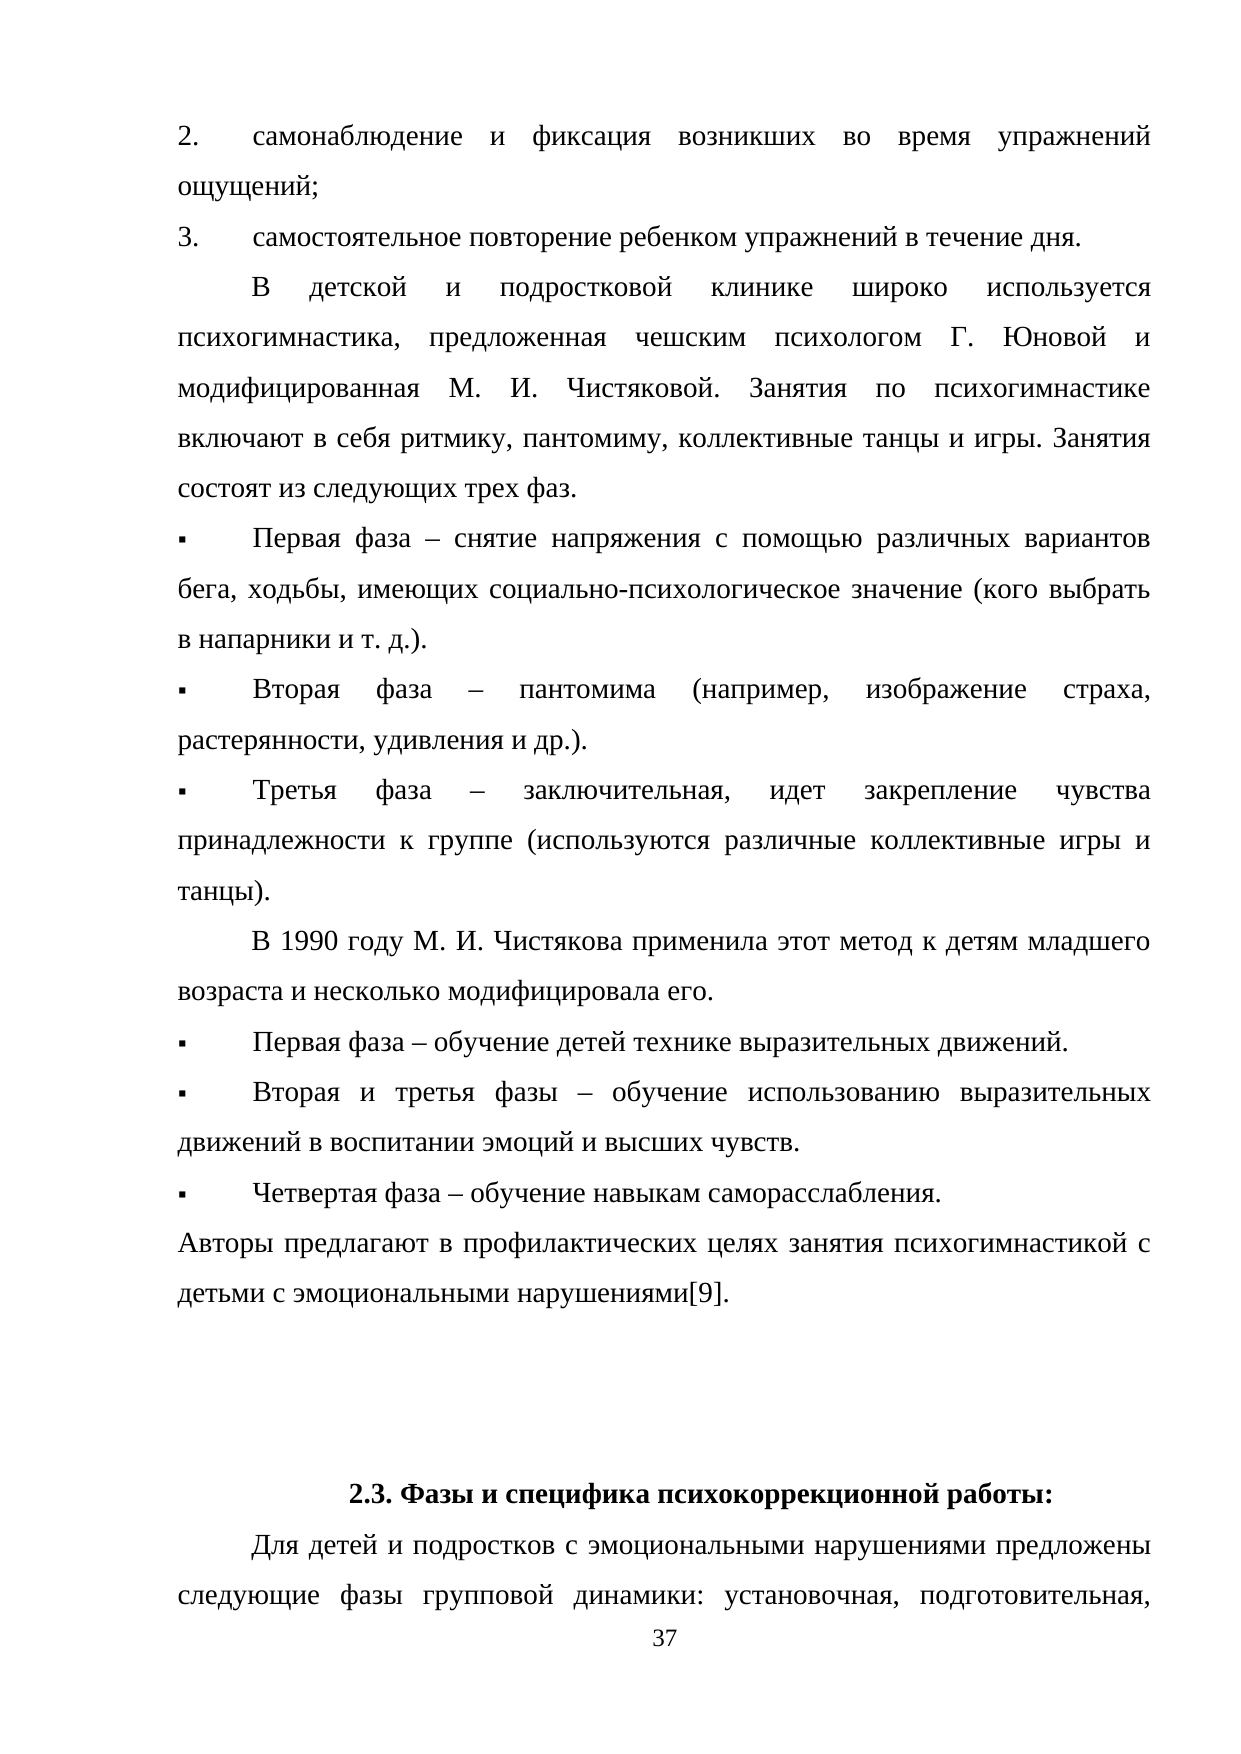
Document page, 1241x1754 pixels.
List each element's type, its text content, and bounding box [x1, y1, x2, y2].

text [177, 1527, 1152, 1611]
list Первая фаза – снятие напряжения с помощью различных вариантов бега, ходьбы, имеющих социально-психологическое значение (кого выбрать в напарники и т. д.). [177, 521, 1152, 655]
text Авторы предлагают в профилактических целях занятия психогимнастикой с детьми с эмоциональными нарушениями[9]. [177, 1225, 1152, 1309]
text В 1990 году М. И. Чистякова применила этот метод к детям младшего возраста и несколько модифицировала его. [177, 923, 1152, 1007]
list Четвертая фаза – обучение навыкам саморасслабления. [177, 1175, 1152, 1208]
list самонаблюдение и фиксация возникших во время упражнений ощущений; [177, 118, 1152, 202]
list Первая фаза – обучение детей технике выразительных движений. [177, 1024, 1152, 1057]
text В детской и подростковой клинике широко используется психогимнастика, предложенная чешским психологом Г. Юновой и модифицированная М. И. Чистяковой. Занятия по психогимнастике включают в себя ритмику, пантомиму, коллективные танцы и игры. Занятия состоят из следующих трех фаз. [177, 269, 1152, 504]
list Вторая и третья фазы – обучение использованию выразительных движений в воспитании эмоций и высших чувств. [177, 1074, 1152, 1158]
list Третья фаза – заключительная, идет закрепление чувства принадлежности к группе (используются различные коллективные игры и танцы). [177, 772, 1152, 906]
list самостоятельное повторение ребенком упражнений в течение дня. [177, 219, 1152, 252]
text 2.3. Фазы и специфика психокоррекционной работы: [177, 1477, 1152, 1510]
list Вторая фаза – пантомима (например, изображение страха, растерянности, удивления и др.). [177, 672, 1152, 755]
